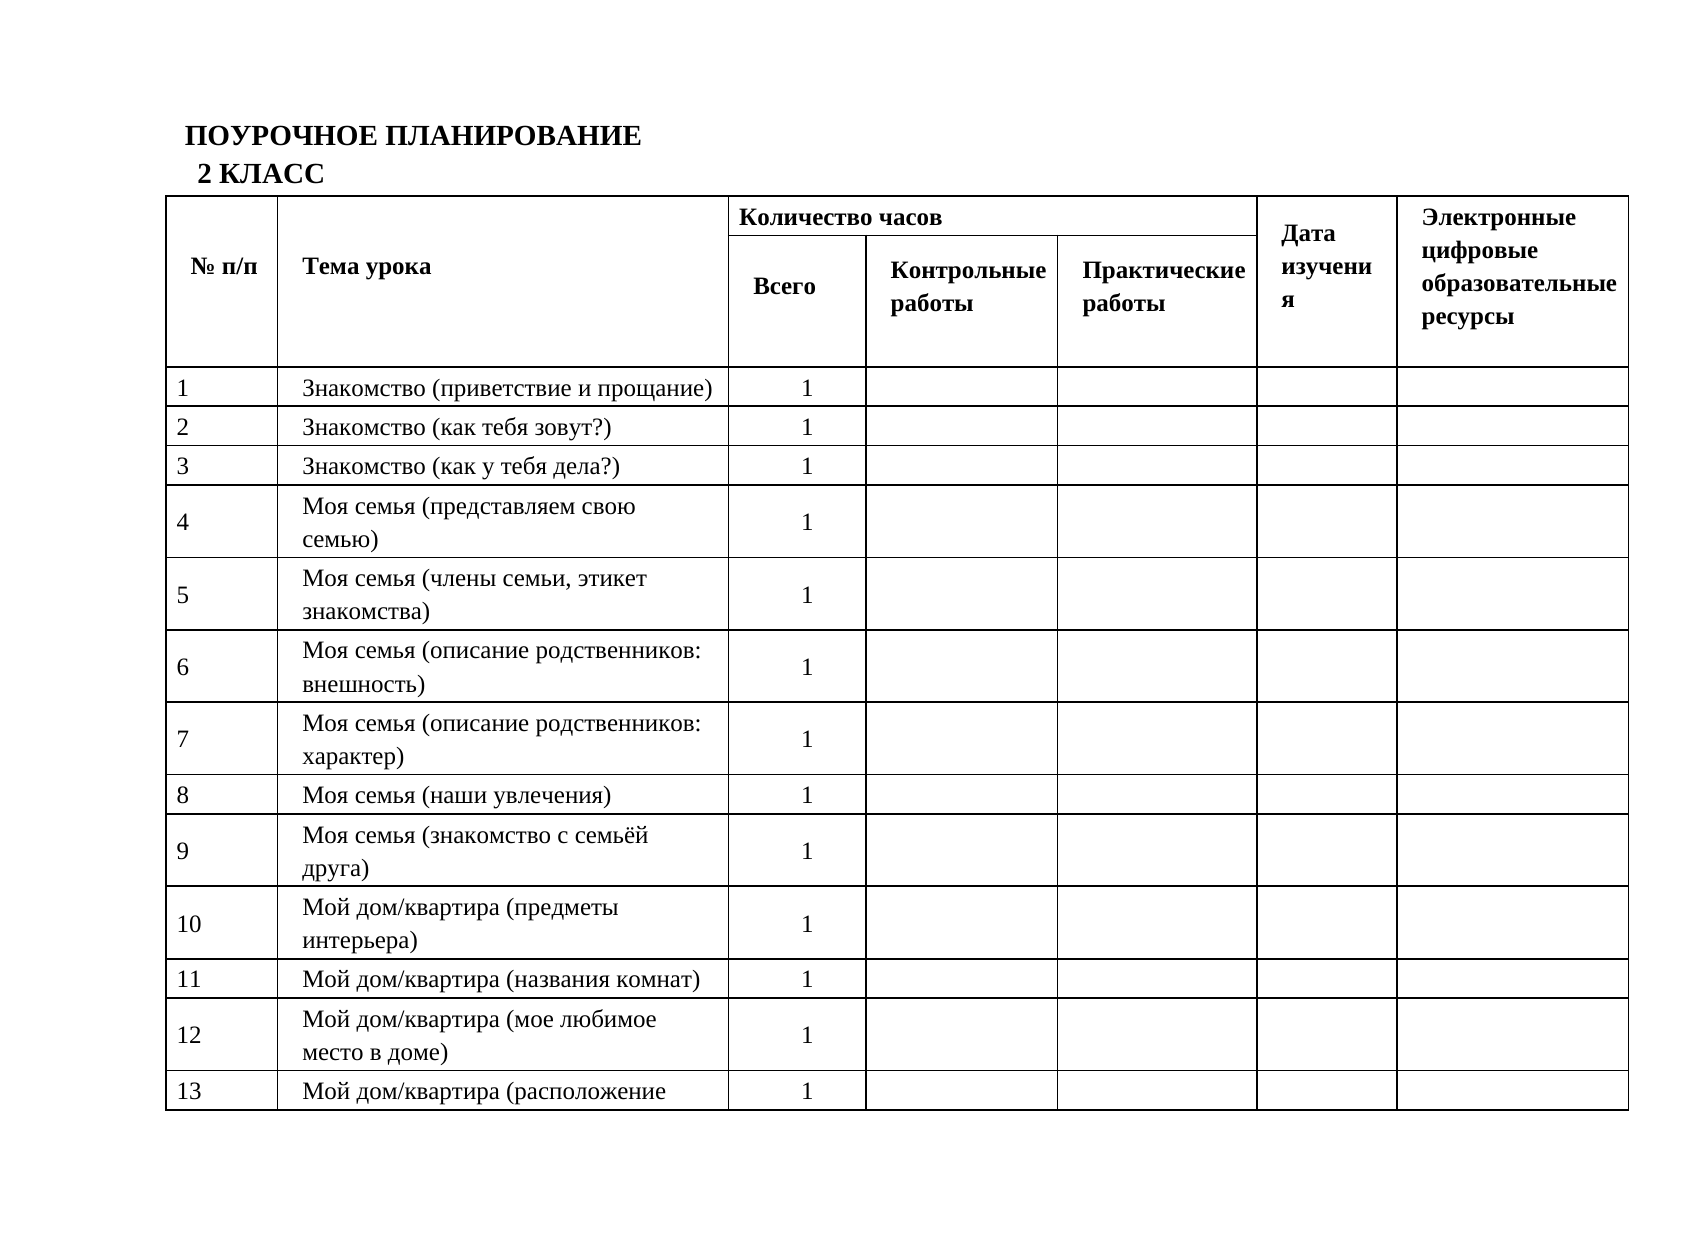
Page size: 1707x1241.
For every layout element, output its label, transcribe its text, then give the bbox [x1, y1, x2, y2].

table_cell 7 [167, 703, 277, 774]
table_cell [1398, 887, 1628, 958]
table_cell 1 [729, 960, 865, 997]
table_cell [1398, 815, 1628, 885]
table_cell 13 [167, 1071, 277, 1109]
table_cell 1 [729, 887, 865, 958]
table_cell [1058, 887, 1256, 958]
table_cell [1398, 631, 1628, 701]
table_cell 1 [729, 1071, 865, 1109]
table_cell [1258, 999, 1396, 1069]
table_cell 10 [167, 887, 277, 958]
table_cell [1398, 960, 1628, 997]
table_cell 1 [729, 407, 865, 445]
table_cell 4 [167, 486, 277, 556]
table_cell [1258, 631, 1396, 701]
table_cell 1 [729, 631, 865, 701]
table_cell Контрольные работы [867, 236, 1057, 366]
table_header Дата изучения [1258, 197, 1396, 366]
table_cell [1258, 815, 1396, 885]
table_header Тема урока [278, 197, 728, 366]
table_cell [867, 775, 1057, 813]
table_cell 5 [167, 558, 277, 629]
table_cell [867, 960, 1057, 997]
table_cell 1 [729, 446, 865, 484]
table_cell [1058, 368, 1256, 405]
table_cell [1398, 703, 1628, 774]
table_cell Знакомство (как тебя зовут?) [278, 407, 728, 445]
table_cell 1 [729, 368, 865, 405]
table_cell [1058, 703, 1256, 774]
table_cell [1398, 775, 1628, 813]
table_cell 12 [167, 999, 277, 1069]
table_cell [867, 558, 1057, 629]
table_cell [1058, 999, 1256, 1069]
table_cell [1258, 446, 1396, 484]
table_cell 1 [729, 558, 865, 629]
table_cell [867, 999, 1057, 1069]
table_cell Моя семья (представляем свою семью) [278, 486, 728, 556]
table_header № п/п [167, 197, 277, 366]
table_cell 1 [729, 486, 865, 556]
text 2 КЛАСС [190, 157, 1618, 190]
table_cell [1058, 446, 1256, 484]
table_cell Всего [729, 236, 865, 366]
table_cell Моя семья (описание родственников: характер) [278, 703, 728, 774]
table_cell [867, 631, 1057, 701]
table_cell [1058, 1071, 1256, 1109]
table_cell [1058, 407, 1256, 445]
table_cell [1058, 486, 1256, 556]
table_cell [1258, 558, 1396, 629]
table_cell [1258, 486, 1396, 556]
table_cell [1058, 960, 1256, 997]
table_cell [1258, 407, 1396, 445]
table_cell 1 [167, 368, 277, 405]
table_cell Мой дом/квартира (названия комнат) [278, 960, 728, 997]
table_cell Моя семья (знакомство с семьёй друга) [278, 815, 728, 885]
table_cell [1398, 486, 1628, 556]
table_cell 9 [167, 815, 277, 885]
table_cell [1398, 368, 1628, 405]
table_cell [1058, 815, 1256, 885]
table_cell [1398, 407, 1628, 445]
table_cell 3 [167, 446, 277, 484]
table_cell [1058, 558, 1256, 629]
table_cell [867, 407, 1057, 445]
table_cell Моя семья (члены семьи, этикет знакомства) [278, 558, 728, 629]
table_cell [867, 446, 1057, 484]
table_cell 1 [729, 999, 865, 1069]
table_cell 11 [167, 960, 277, 997]
table_cell [1258, 368, 1396, 405]
table_cell 8 [167, 775, 277, 813]
table_cell [1398, 1071, 1628, 1109]
table_cell [867, 486, 1057, 556]
table_cell [867, 368, 1057, 405]
table_cell 1 [729, 775, 865, 813]
table_cell [1258, 1071, 1396, 1109]
table_cell [1258, 703, 1396, 774]
table_cell [1258, 887, 1396, 958]
table_cell Мой дом/квартира (предметы интерьера) [278, 887, 728, 958]
table_cell Знакомство (приветствие и прощание) [278, 368, 728, 405]
table_cell [1258, 775, 1396, 813]
table_cell [867, 815, 1057, 885]
table_cell 1 [729, 815, 865, 885]
table_cell [1058, 775, 1256, 813]
table_cell Моя семья (наши увлечения) [278, 775, 728, 813]
table_cell Мой дом/квартира (мое любимое место в доме) [278, 999, 728, 1069]
table_cell Моя семья (описание родственников: внешность) [278, 631, 728, 701]
table_cell Практические работы [1058, 236, 1256, 366]
table_cell [867, 1071, 1057, 1109]
table_cell [1398, 558, 1628, 629]
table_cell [278, 1071, 728, 1109]
table_cell 2 [167, 407, 277, 445]
table_cell 6 [167, 631, 277, 701]
table_header Количество часов [729, 197, 1256, 234]
table_cell [867, 887, 1057, 958]
table_cell [1398, 999, 1628, 1069]
table_cell Знакомство (как у тебя дела?) [278, 446, 728, 484]
table_cell [1398, 446, 1628, 484]
table_cell [1258, 960, 1396, 997]
table_header Электронные цифровые образовательные ресурсы [1398, 197, 1628, 366]
table_cell [867, 703, 1057, 774]
table_cell [1058, 631, 1256, 701]
table_cell 1 [729, 703, 865, 774]
text ПОУРОЧНОЕ ПЛАНИРОВАНИЕ [177, 118, 1618, 152]
